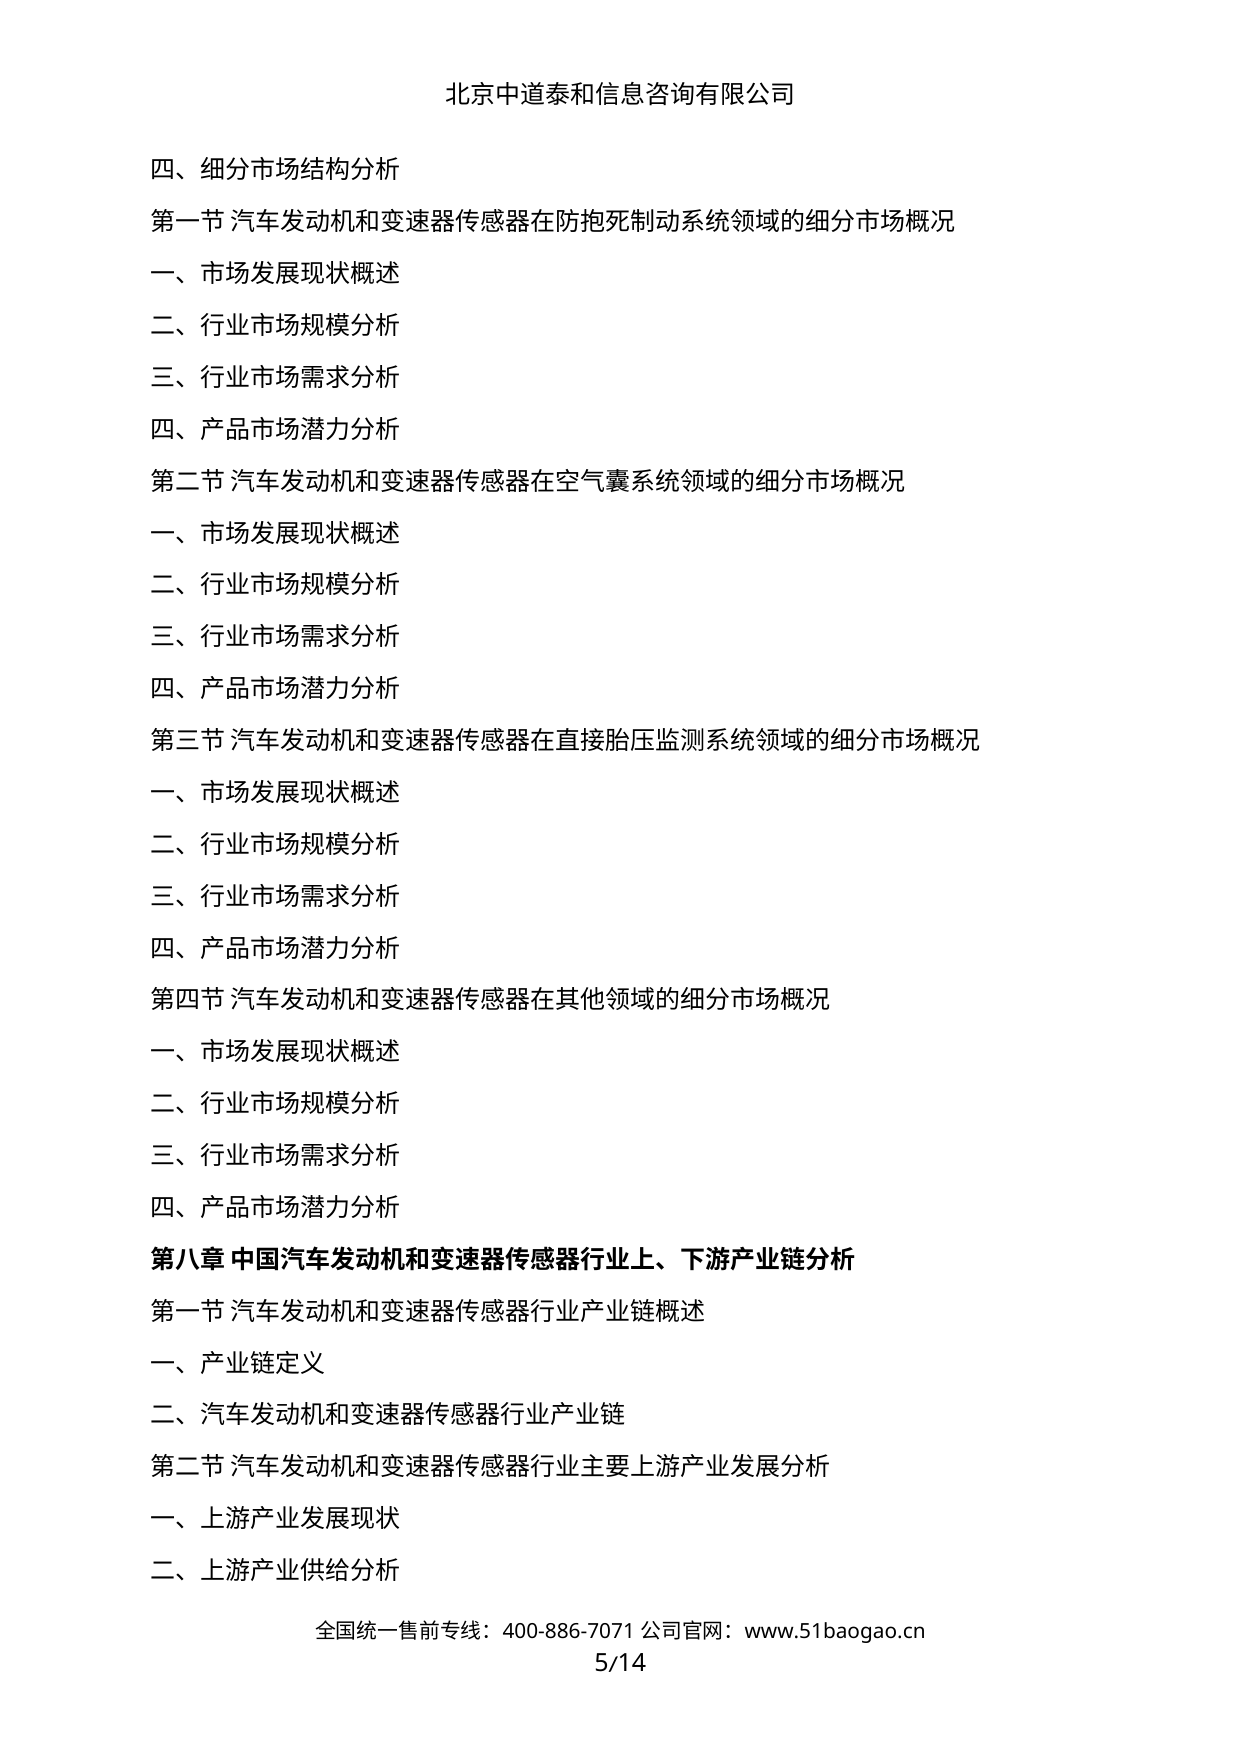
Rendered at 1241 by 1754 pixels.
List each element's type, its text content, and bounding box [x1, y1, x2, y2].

text 二、行业市场规模分析 [150, 1084, 1090, 1120]
text 二、上游产业供给分析 [150, 1551, 1090, 1587]
text 一、产业链定义 [150, 1343, 1090, 1379]
text 第四节 汽车发动机和变速器传感器在其他领域的细分市场概况 [150, 980, 1090, 1016]
text 三、行业市场需求分析 [150, 357, 1090, 394]
text 四、产品市场潜力分析 [150, 1187, 1090, 1224]
text 一、市场发展现状概述 [150, 254, 1090, 290]
text 四、产品市场潜力分析 [150, 669, 1090, 705]
text 三、行业市场需求分析 [150, 876, 1090, 912]
text 三、行业市场需求分析 [150, 1136, 1090, 1172]
text 三、行业市场需求分析 [150, 617, 1090, 653]
text 二、汽车发动机和变速器传感器行业产业链 [150, 1395, 1090, 1431]
text 第二节 汽车发动机和变速器传感器行业主要上游产业发展分析 [150, 1447, 1090, 1483]
text 第一节 汽车发动机和变速器传感器行业产业链概述 [150, 1291, 1090, 1327]
text 二、行业市场规模分析 [150, 824, 1090, 861]
text 第三节 汽车发动机和变速器传感器在直接胎压监测系统领域的细分市场概况 [150, 721, 1090, 757]
text 第一节 汽车发动机和变速器传感器在防抱死制动系统领域的细分市场概况 [150, 202, 1090, 238]
text 一、市场发展现状概述 [150, 1032, 1090, 1068]
text 二、行业市场规模分析 [150, 565, 1090, 601]
text 一、市场发展现状概述 [150, 513, 1090, 549]
text 四、产品市场潜力分析 [150, 409, 1090, 446]
text 一、上游产业发展现状 [150, 1499, 1090, 1535]
text 一、市场发展现状概述 [150, 772, 1090, 809]
text 二、行业市场规模分析 [150, 306, 1090, 342]
text 四、产品市场潜力分析 [150, 928, 1090, 964]
text 四、细分市场结构分析 [150, 150, 1090, 186]
text 第二节 汽车发动机和变速器传感器在空气囊系统领域的细分市场概况 [150, 461, 1090, 497]
text 第八章 中国汽车发动机和变速器传感器行业上、下游产业链分析 [150, 1239, 1090, 1276]
